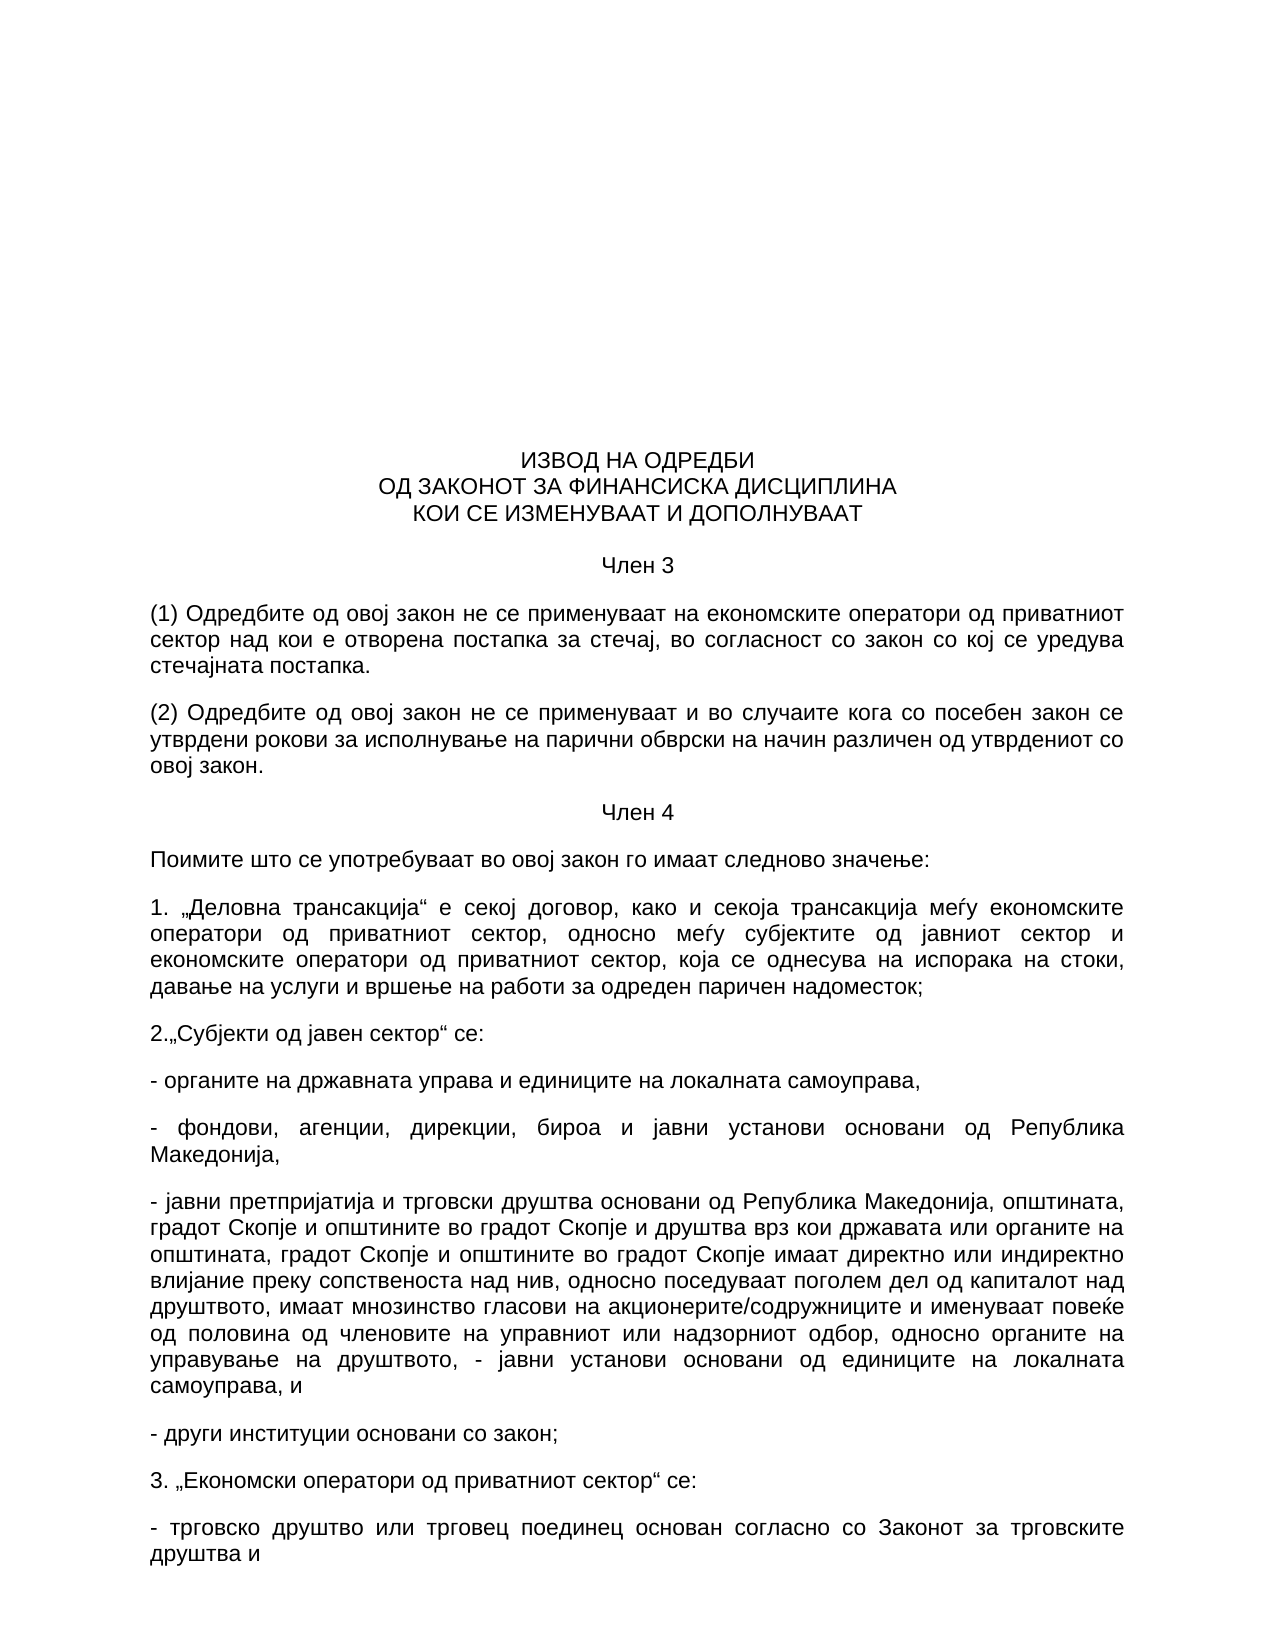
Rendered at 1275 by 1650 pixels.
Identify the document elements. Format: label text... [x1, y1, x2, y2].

text (2) Одредбите од овој закон не се применуваат и во случаите кога со посебен закон се утврдени рокови за исполнување на парични обврски на начин различен од утврдениот со овој закон. [150, 699, 1125, 778]
text 1. „Деловна трансакција“ е секој договор, како и секоја трансакција меѓу економските оператори од приватниот сектор, односно меѓу субјектите од јавниот сектор и економските оператори од приватниот сектор, која се однесува на испорака на стоки, давање на услуги и вршење на работи за одреден паричен надоместок; [150, 894, 1125, 999]
text - јавни претпријатија и трговски друштва основани од Република Македонија, општината, градот Скопје и општините во градот Скопје и друштва врз кои државата или органите на општината, градот Скопје и општините во градот Скопје имаат директно или индиректно влијание преку сопственоста над нив, односно поседуваат поголем дел од капиталот над друштвото, имаат мнозинство гласови на акционерите/содружниците и именуваат повеќе од половина од членовите на управниот или надзорниот одбор, односно органите на управување на друштвото, - јавни установи основани од единиците на локалната самоуправа, и [150, 1188, 1125, 1399]
text (1) Одредбите од овој закон не се применуваат на економските оператори од приватниот сектор над кои е отворена постапка за стечај, во согласност со закон со кој се уредува стечајната постапка. [150, 599, 1125, 678]
text КОИ СЕ ИЗМЕНУВААТ И ДОПОЛНУВААТ [150, 499, 1125, 526]
text ОД ЗАКОНОТ ЗА ФИНАНСИСКА ДИСЦИПЛИНА [150, 473, 1125, 499]
text 2.„Субјекти од јавен сектор“ се: [150, 1020, 1125, 1046]
text - фондови, агенции, дирекции, бироа и јавни установи основани од Република Македонија, [150, 1114, 1125, 1167]
text Член 3 [150, 552, 1125, 579]
text - други институции основани со закон; [150, 1419, 1125, 1446]
text - трговско друштво или трговец поединец основан согласно со Законот за трговските друштва и [150, 1514, 1125, 1567]
text Поимите што се употребуваат во овој закон го имаат следново значење: [150, 846, 1125, 873]
text 3. „Економски оператори од приватниот сектор“ се: [150, 1467, 1125, 1493]
text Член 4 [150, 799, 1125, 826]
text - органите на државната управа и единиците на локалната самоуправа, [150, 1067, 1125, 1093]
text ИЗВОД НА ОДРЕДБИ [150, 447, 1125, 473]
